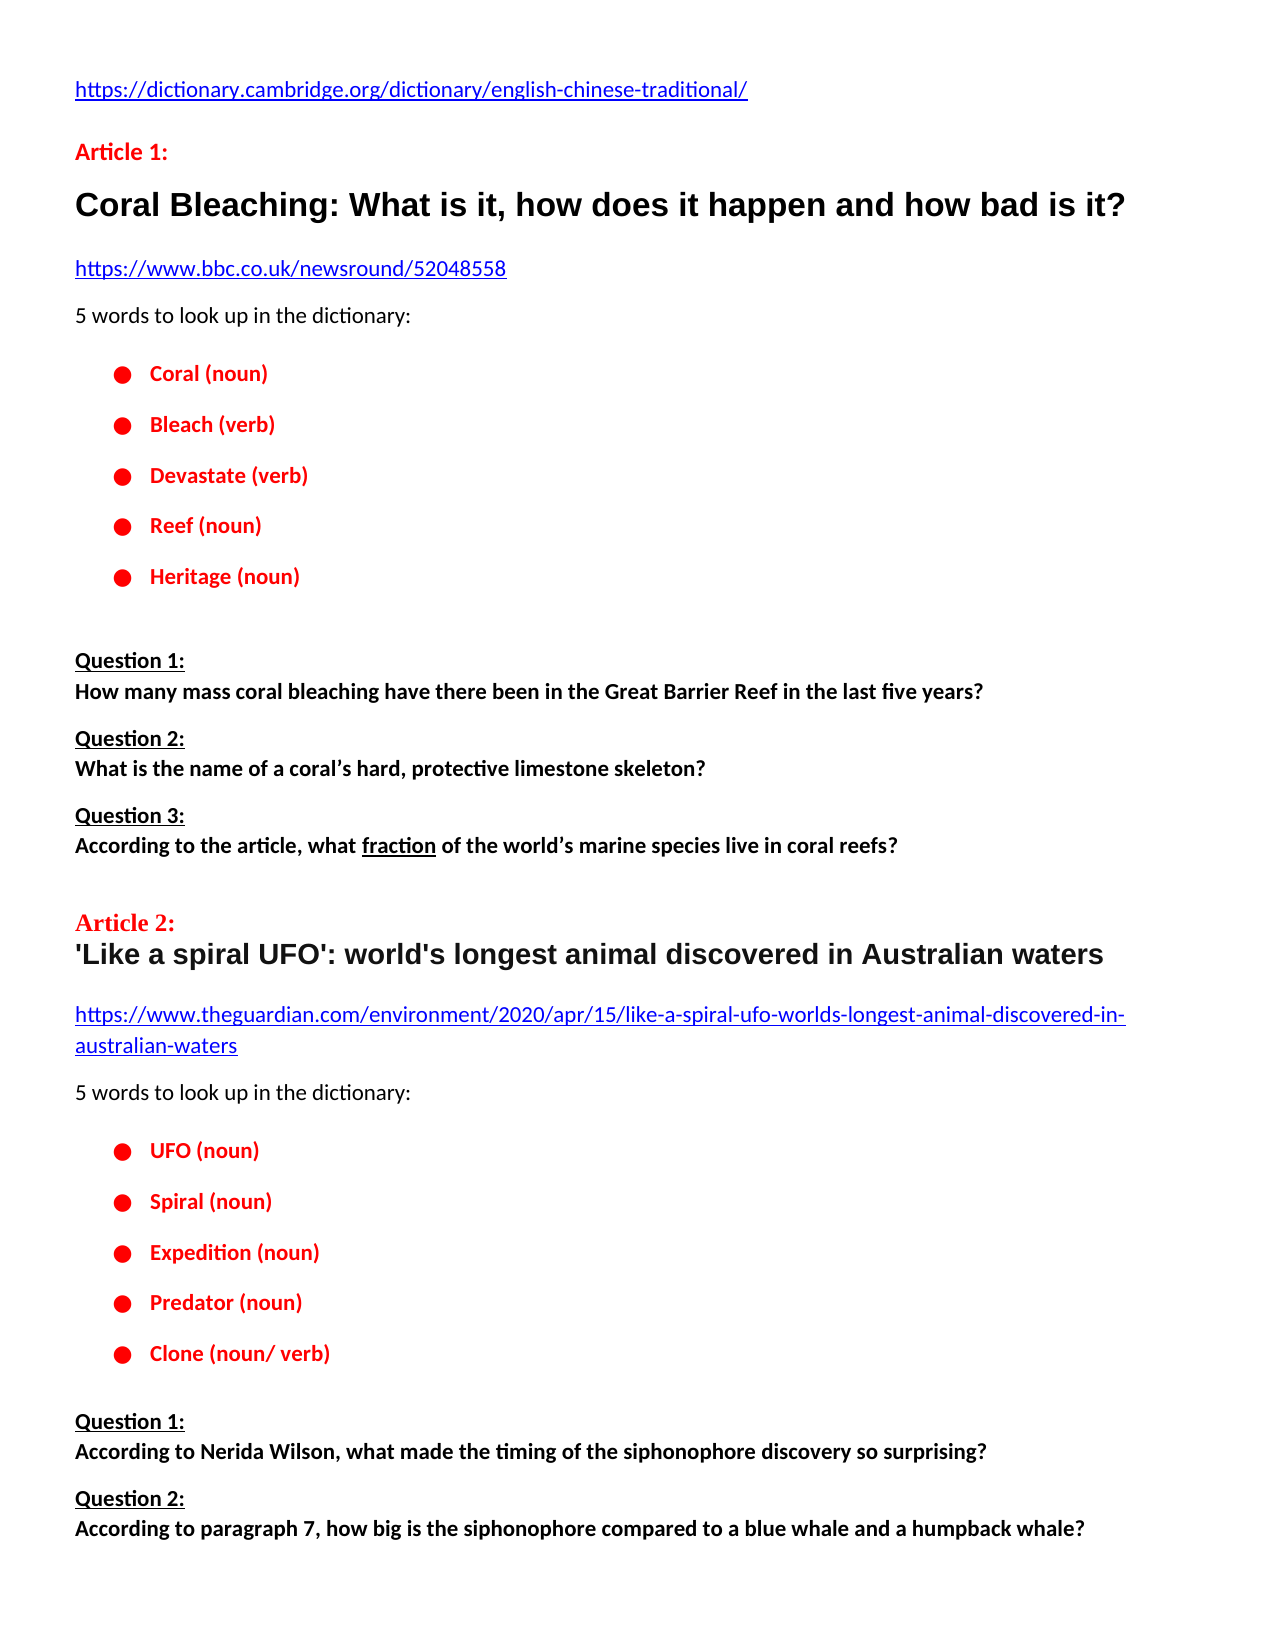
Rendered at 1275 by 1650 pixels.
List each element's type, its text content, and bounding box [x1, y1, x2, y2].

text 5 words to look up in the dictionary: [75, 1078, 1200, 1106]
list Heritage (noun) [112, 551, 1200, 628]
text Question 1: According to Nerida Wilson, what made the timing of the siphonophore discovery so surprising? [75, 1407, 1200, 1465]
list Spiral (noun) [112, 1175, 1200, 1222]
list Clone (noun/ verb) [112, 1327, 1200, 1404]
text https://www.theguardian.com/environment/2020/apr/15/like-a-spiral-ufo-worlds-longest-animal-discovered-in-australian-waters [75, 970, 1200, 1059]
list Devastate (verb) [112, 449, 1200, 496]
text Question 2: What is the name of a coral’s hard, protective limestone skeleton? [75, 724, 1200, 782]
text Question 3: According to the article, what fraction of the world’s marine species live in coral reefs? [75, 801, 1200, 889]
list Predator (noun) [112, 1277, 1200, 1324]
subtitle Coral Bleaching: What is it, how does it happen and how bad is it? [75, 185, 1200, 224]
subtitle Article 2: 'Like a spiral UFO': world's longest animal discovered in Australian waters [75, 908, 1200, 970]
text Question 1: How many mass coral bleaching have there been in the Great Barrier Reef in the last five years? [75, 647, 1200, 705]
list Reef (noun) [112, 500, 1200, 547]
text https://www.bbc.co.uk/newsround/52048558 [75, 224, 1200, 282]
text Question 2: According to paragraph 7, how big is the siphonophore compared to a blue whale and a humpback whale? [75, 1484, 1200, 1542]
list UFO (noun) [112, 1124, 1200, 1171]
text https://dictionary.cambridge.org/dictionary/english-chinese-traditional/ Article 1: [75, 75, 1200, 166]
list Coral (noun) [112, 348, 1200, 394]
text 5 words to look up in the dictionary: [75, 301, 1200, 329]
list Expedition (noun) [112, 1226, 1200, 1273]
list Bleach (verb) [112, 398, 1200, 445]
